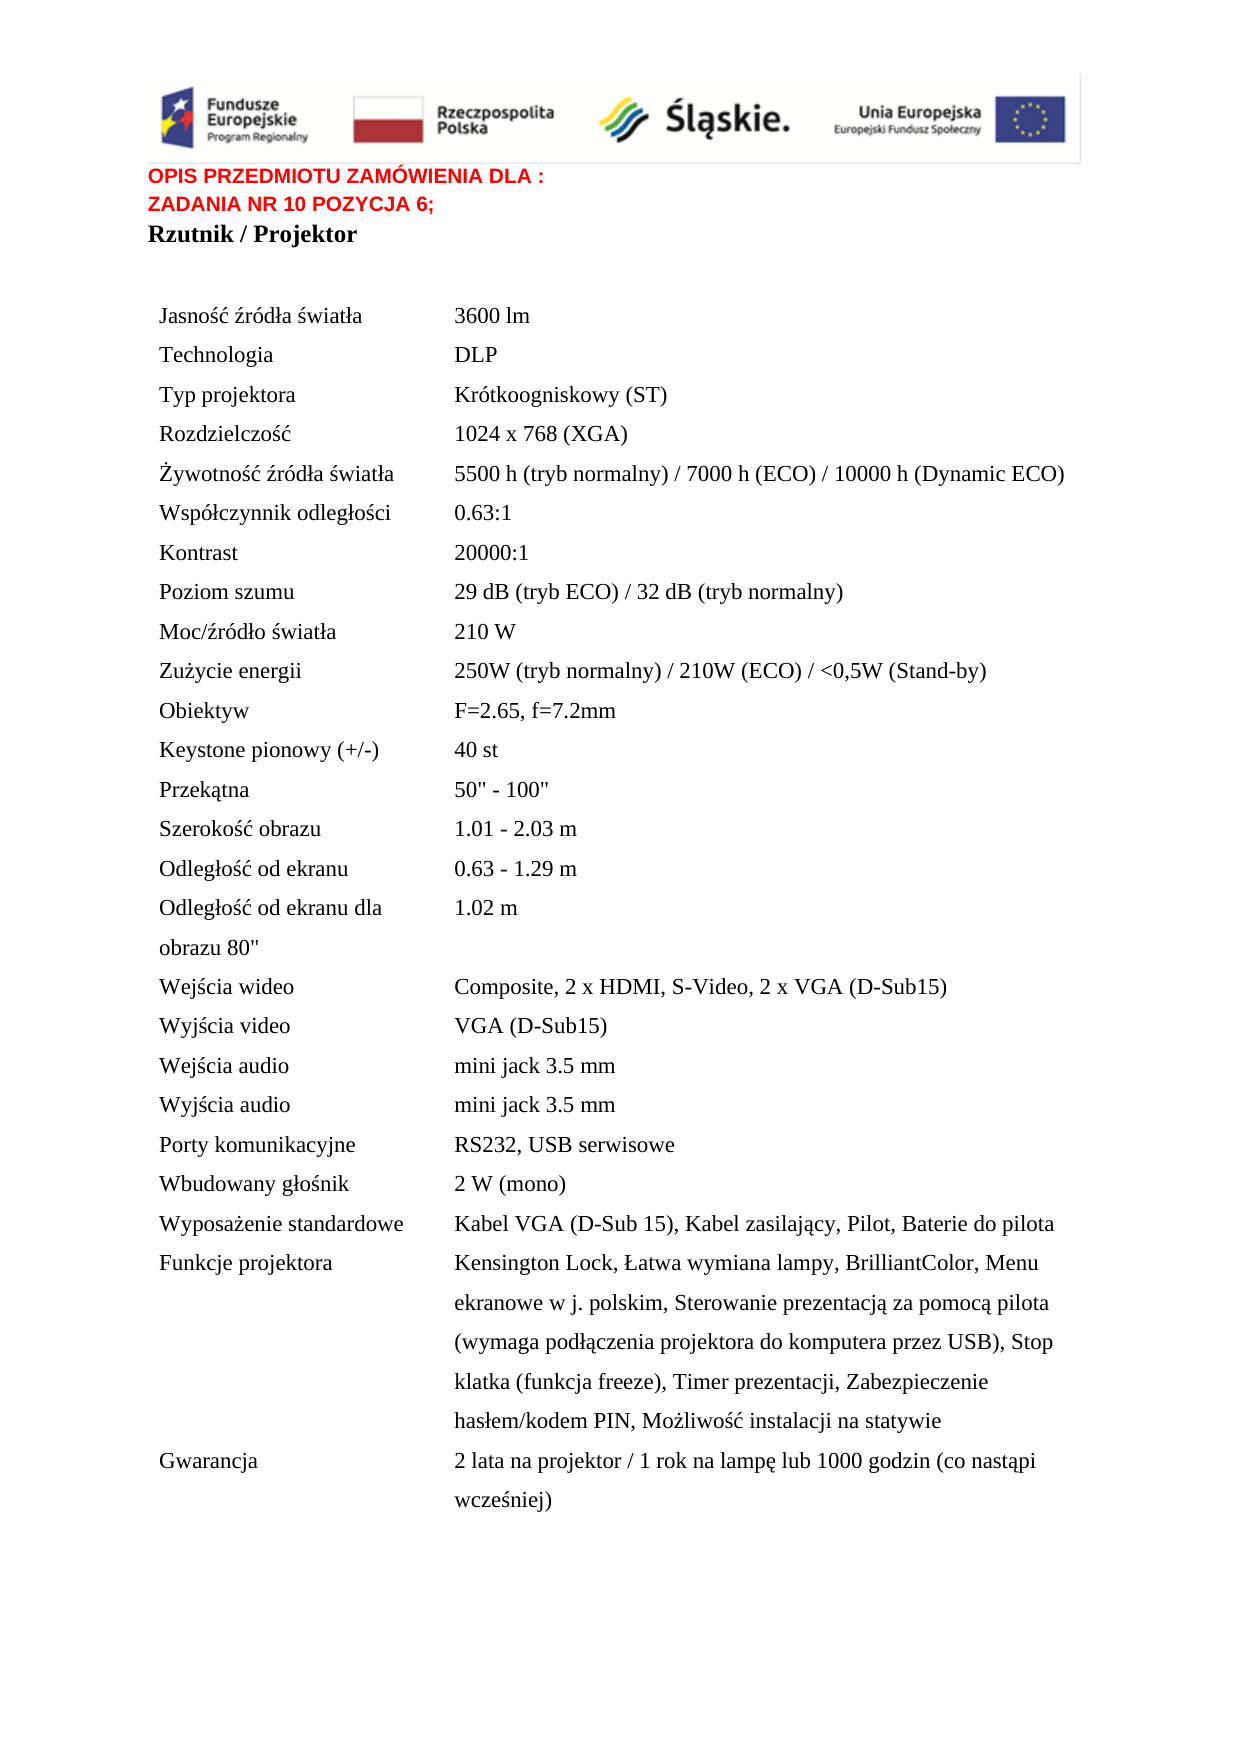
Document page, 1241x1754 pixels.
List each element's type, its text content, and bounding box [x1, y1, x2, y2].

table_cell Keystone pionowy (+/-) [148, 736, 443, 776]
table_cell Kensington Lock, Łatwa wymiana lampy, BrilliantColor, Menu ekranowe w j. polskim, Sterowanie prezentacją za pomocą pilota (wymaga podłączenia projektora do komputera przez USB), Stop klatka (funkcja freeze), Timer prezentacji, Zabezpieczenie hasłem/kodem PIN, Możliwość instalacji na statywie [443, 1250, 1078, 1447]
table_cell 210 W [443, 618, 1078, 657]
table_cell Odległość od ekranu dla obrazu 80" [148, 894, 443, 973]
table_cell Szerokość obrazu [148, 815, 443, 855]
table_cell RS232, USB serwisowe [443, 1131, 1078, 1171]
table_cell 40 st [443, 736, 1078, 776]
table_cell 50" - 100" [443, 776, 1078, 815]
table_cell Composite, 2 x HDMI, S-Video, 2 x VGA (D-Sub15) [443, 973, 1078, 1013]
table_cell Kontrast [148, 539, 443, 578]
table_cell VGA (D-Sub15) [443, 1013, 1078, 1052]
table_cell 0.63 - 1.29 m [443, 855, 1078, 894]
table_cell 20000:1 [443, 539, 1078, 578]
table_cell DLP [443, 341, 1078, 381]
table_cell Technologia [148, 341, 443, 381]
table_cell 29 dB (tryb ECO) / 32 dB (tryb normalny) [443, 578, 1078, 618]
table_cell Przekątna [148, 776, 443, 815]
table_cell Wbudowany głośnik [148, 1171, 443, 1210]
table_cell Współczynnik odległości [148, 499, 443, 539]
table_cell 250W (tryb normalny) / 210W (ECO) / <0,5W (Stand-by) [443, 657, 1078, 697]
table_header Jasność źródła światła [148, 302, 443, 341]
table_cell F=2.65, f=7.2mm [443, 697, 1078, 736]
text Rzutnik / Projektor [148, 219, 1093, 248]
table_cell Zużycie energii [148, 657, 443, 697]
table_cell Wyjścia video [148, 1013, 443, 1052]
table_cell 1.02 m [443, 894, 1078, 973]
table_cell Typ projektora [148, 381, 443, 420]
table_cell Krótkoogniskowy (ST) [443, 381, 1078, 420]
table_cell Wejścia wideo [148, 973, 443, 1013]
table_cell Wyposażenie standardowe [148, 1210, 443, 1249]
table_cell Moc/źródło światła [148, 618, 443, 657]
table_cell Wejścia audio [148, 1052, 443, 1092]
table_cell 5500 h (tryb normalny) / 7000 h (ECO) / 10000 h (Dynamic ECO) [443, 460, 1078, 499]
table_cell mini jack 3.5 mm [443, 1092, 1078, 1131]
table_cell Odległość od ekranu [148, 855, 443, 894]
table_cell 1.01 - 2.03 m [443, 815, 1078, 855]
table_cell Żywotność źródła światła [148, 460, 443, 499]
picture [147, 73, 1082, 165]
table_cell mini jack 3.5 mm [443, 1052, 1078, 1092]
table_cell Kabel VGA (D-Sub 15), Kabel zasilający, Pilot, Baterie do pilota [443, 1210, 1078, 1249]
table_cell Funkcje projektora [148, 1250, 443, 1447]
text OPIS PRZEDMIOTU ZAMÓWIENIA DLA : [148, 164, 1093, 188]
table_cell Rozdzielczość [148, 420, 443, 460]
table_cell Gwarancja [148, 1447, 443, 1526]
table_cell Wyjścia audio [148, 1092, 443, 1131]
table_header 3600 lm [443, 302, 1078, 341]
table_cell 0.63:1 [443, 499, 1078, 539]
table_cell Obiektyw [148, 697, 443, 736]
table_cell 2 W (mono) [443, 1171, 1078, 1210]
table_cell 1024 x 768 (XGA) [443, 420, 1078, 460]
table_cell Poziom szumu [148, 578, 443, 618]
table_cell Porty komunikacyjne [148, 1131, 443, 1171]
table_cell 2 lata na projektor / 1 rok na lampę lub 1000 godzin (co nastąpi wcześniej) [443, 1447, 1078, 1526]
text ZADANIA NR 10 POZYCJA 6; [148, 192, 1093, 216]
